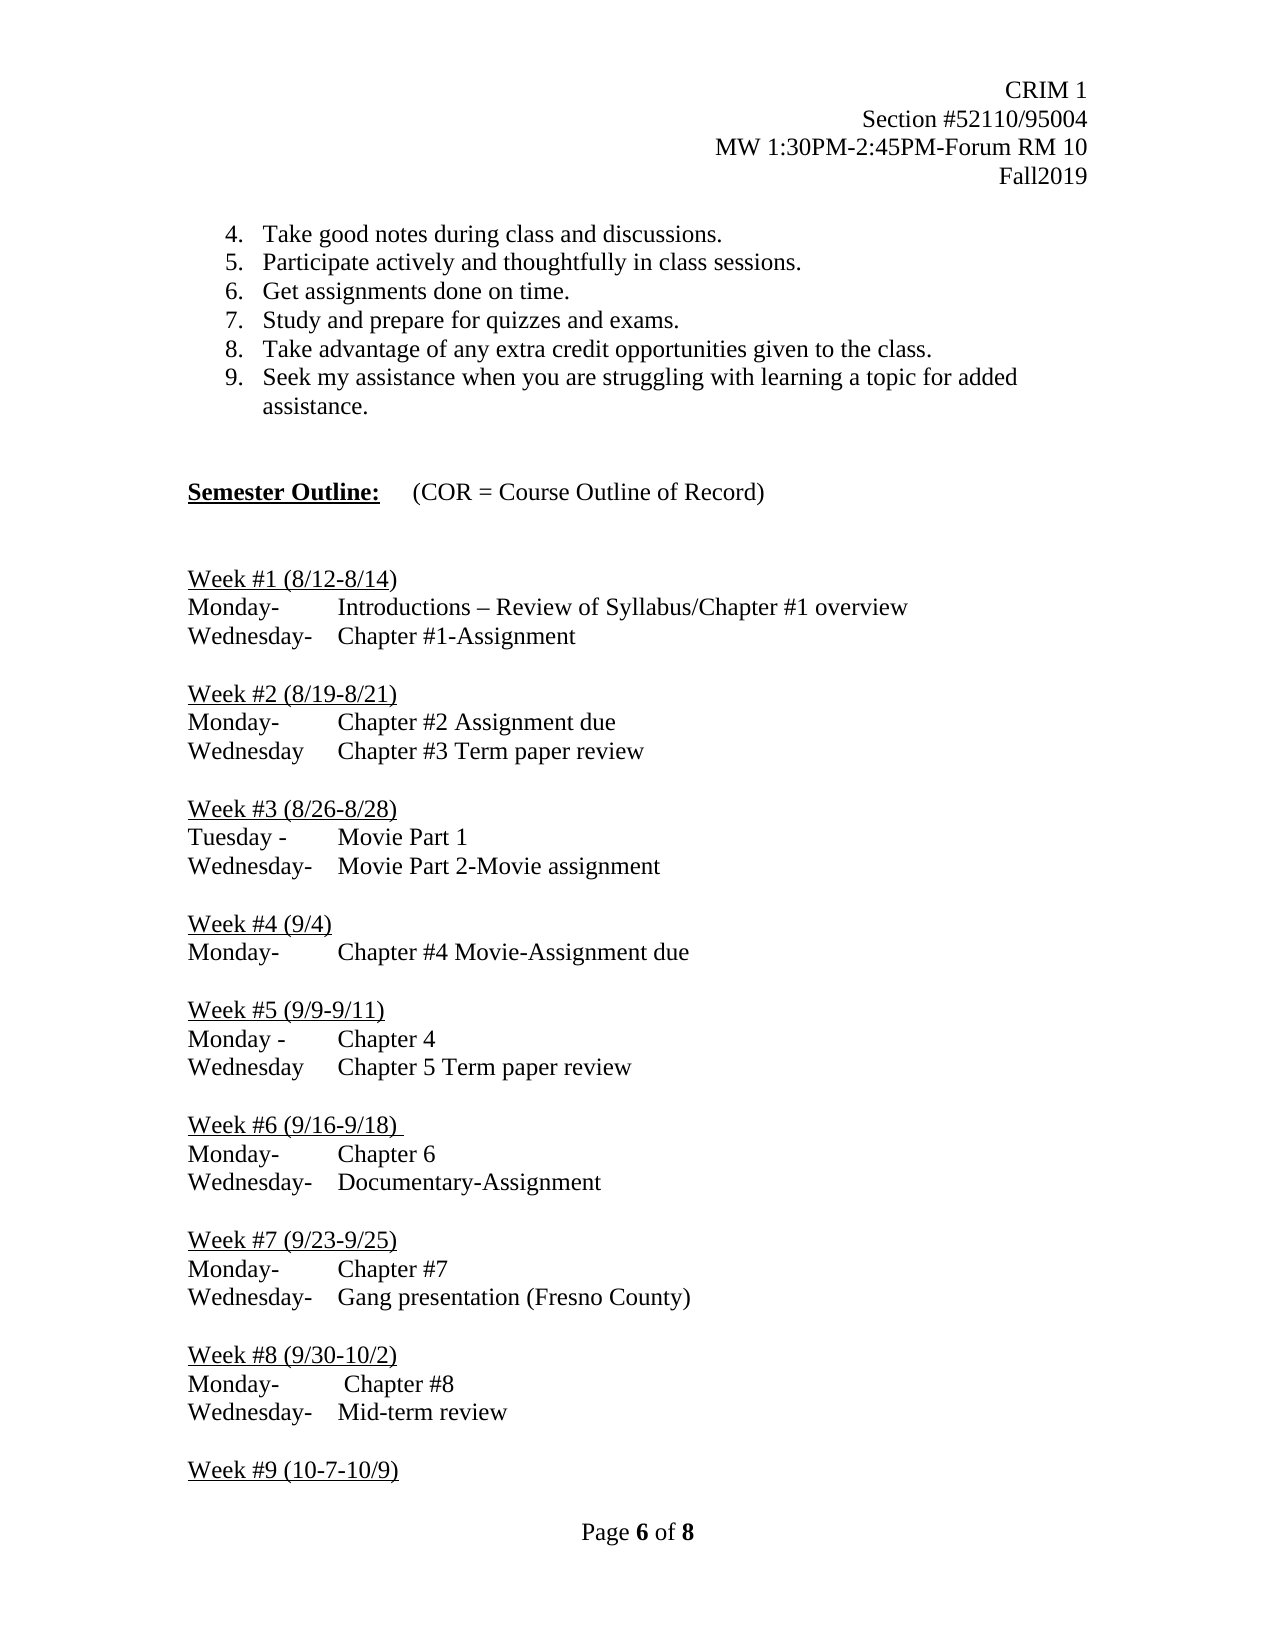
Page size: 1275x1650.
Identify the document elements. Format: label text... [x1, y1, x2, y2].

list Take advantage of any extra credit opportunities given to the class. [225, 334, 1087, 362]
list Week #4 (9/4) [187, 909, 1087, 937]
list Semester Outline: (COR = Course Outline of Record) [187, 477, 1087, 506]
list Monday- Chapter #7 [187, 1254, 1087, 1282]
list Monday - Chapter 4 [187, 1024, 1087, 1052]
list Wednesday- Mid-term review [187, 1397, 1087, 1426]
list Monday- Chapter 6 [187, 1139, 1087, 1167]
text Wednesday- Movie Part 2-Movie assignment [187, 851, 1087, 880]
list Week #3 (8/26-8/28) [187, 794, 1087, 822]
list Week #1 (8/12-8/14) [187, 564, 1087, 592]
list Week #2 (8/19-8/21) [187, 679, 1087, 707]
text Wednesday Chapter #3 Term paper review [187, 736, 1087, 765]
list Week #8 (9/30-10/2) [187, 1340, 1087, 1369]
list Study and prepare for quizzes and exams. [225, 305, 1087, 334]
list Week #5 (9/9-9/11) [187, 995, 1087, 1024]
list Monday- Chapter #8 [187, 1369, 1087, 1397]
list Monday- Introductions – Review of Syllabus/Chapter #1 overview [187, 592, 1087, 621]
list Wednesday- Gang presentation (Fresno County) [187, 1282, 1087, 1311]
list Week #6 (9/16-9/18) [187, 1110, 1087, 1139]
list Monday- Chapter #2 Assignment due [187, 707, 1087, 736]
text Tuesday - Movie Part 1 [187, 822, 1087, 851]
list Get assignments done on time. [225, 276, 1087, 305]
list Wednesday Chapter 5 Term paper review [187, 1052, 1087, 1081]
list Week #7 (9/23-9/25) [187, 1225, 1087, 1254]
list Participate actively and thoughtfully in class sessions. [225, 247, 1087, 276]
list Wednesday- Documentary-Assignment [187, 1167, 1087, 1196]
list Week #9 (10-7-10/9) [187, 1455, 1087, 1484]
list Seek my assistance when you are struggling with learning a topic for added assistance. [225, 362, 1087, 420]
list Monday- Chapter #4 Movie-Assignment due [187, 937, 1087, 966]
list Take good notes during class and discussions. [225, 219, 1087, 247]
list Wednesday- Chapter #1-Assignment [187, 621, 1087, 650]
